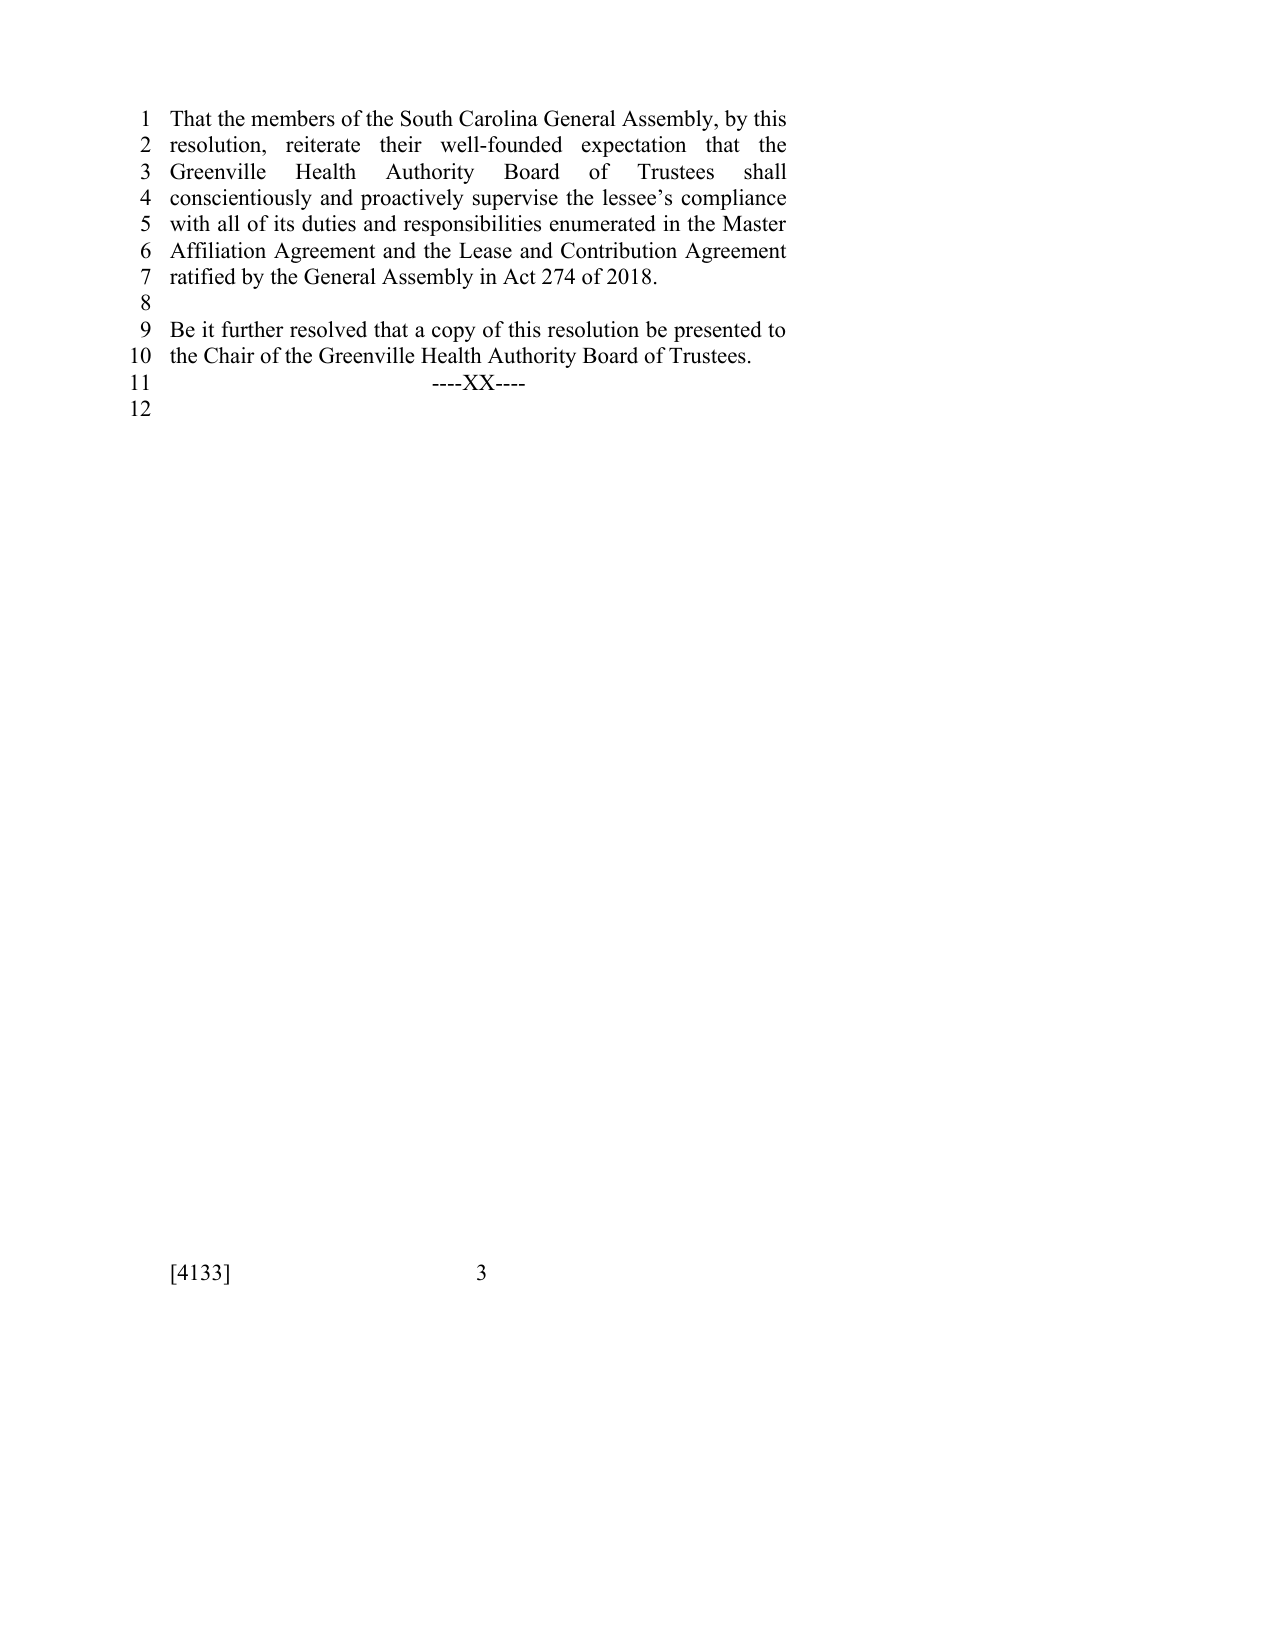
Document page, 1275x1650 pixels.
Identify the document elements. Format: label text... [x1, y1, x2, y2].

text Be it further resolved that a copy of this resolution be presented to the Chair of the Greenville Health Authority Board of Trustees. [169, 316, 787, 368]
text ----XX---- [169, 368, 787, 395]
text That the members of the South Carolina General Assembly, by this resolution, reiterate their well-founded expectation that the Greenville Health Authority Board of Trustees shall conscientiously and proactively supervise the lessee’s compliance with all of its duties and responsibilities enumerated in the Master Affiliation Agreement and the Lease and Contribution Agreement ratified by the General Assembly in Act 274 of 2018. [169, 105, 787, 289]
